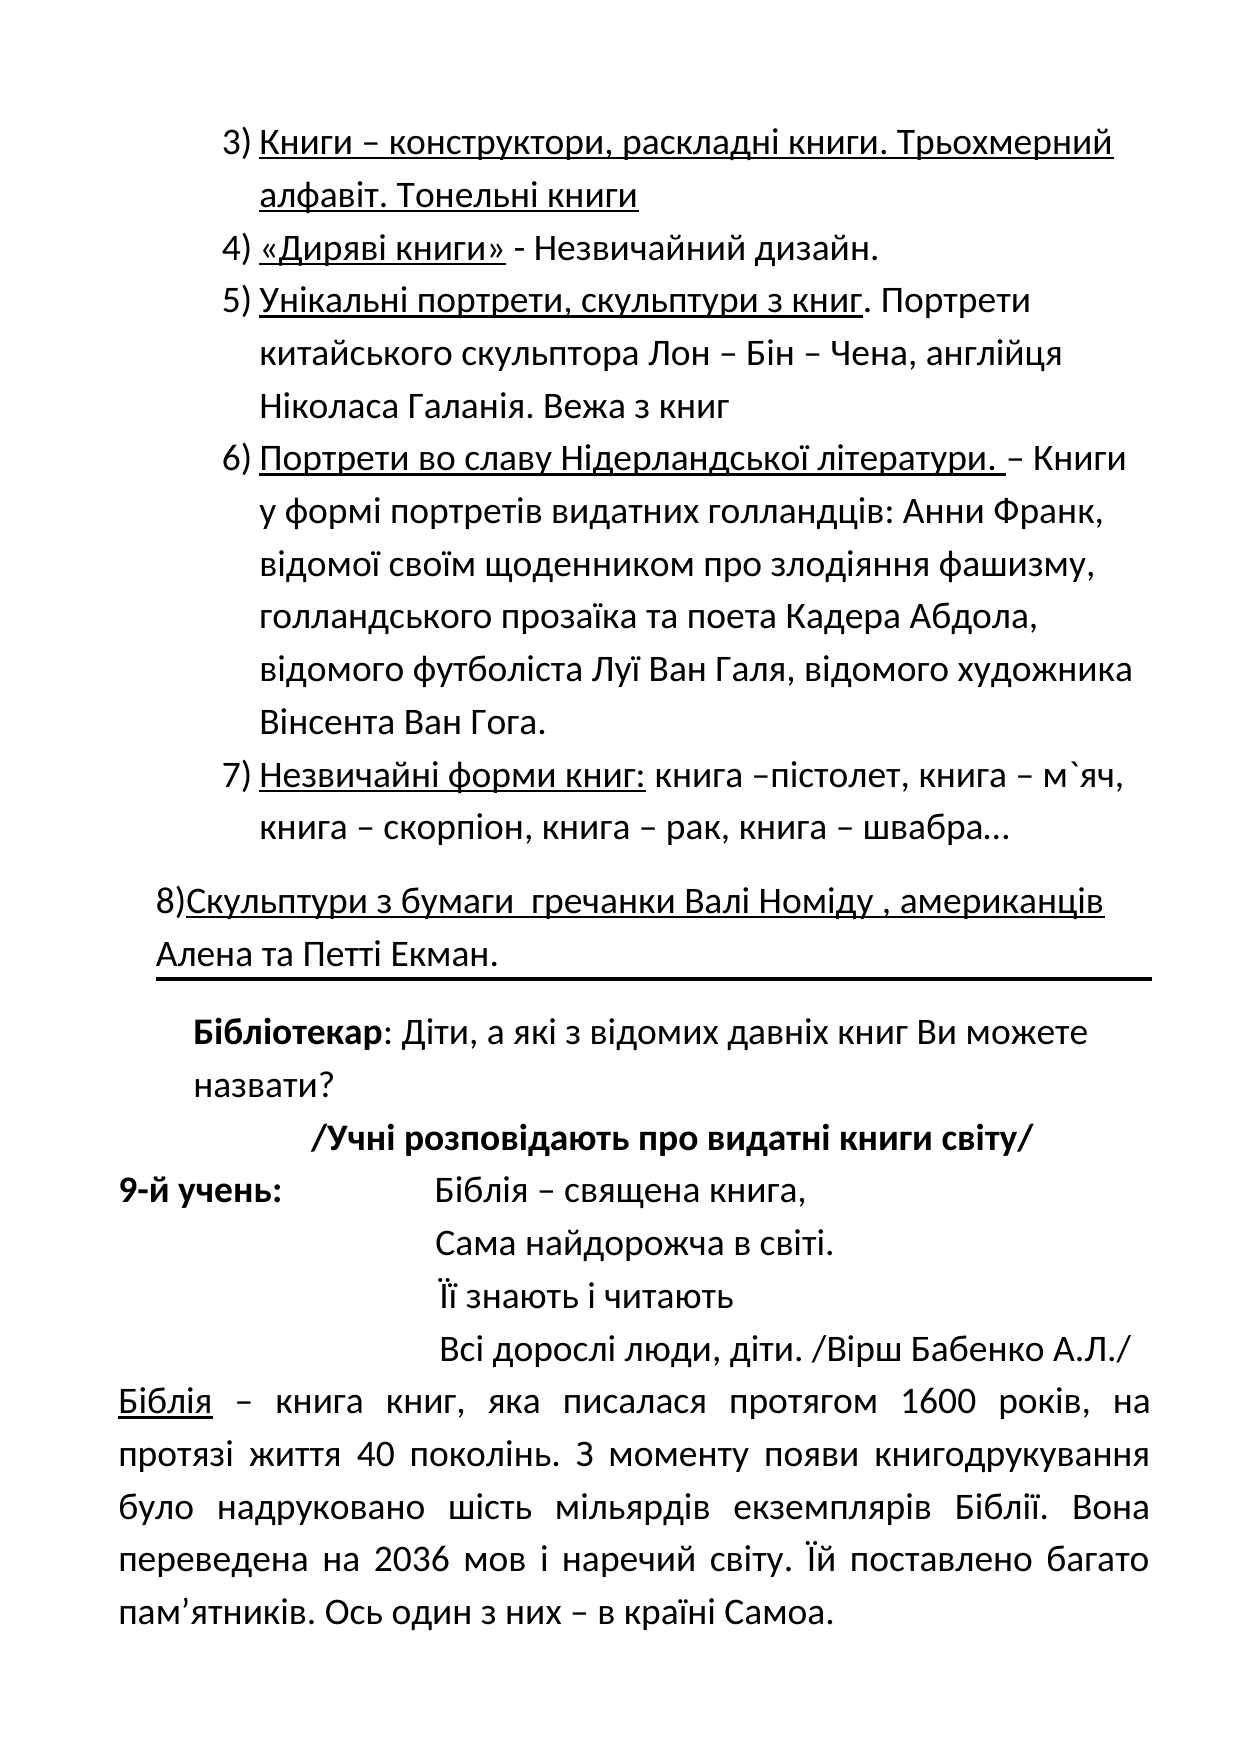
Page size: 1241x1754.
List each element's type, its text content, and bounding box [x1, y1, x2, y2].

list Біблія – книга книг, яка писалася протягом 1600 років, на протязі життя 40 поколінь. З моменту появи книгодрукування було надруковано шість мільярдів екземплярів Біблії. Вона переведена на 2036 мов і наречий світу. Їй поставлено багато пам’ятників. Ось один з них – в країні Самоа. [118, 1377, 1152, 1634]
list Всі дорослі люди, діти. /Вірш Бабенко А.Л./ [118, 1324, 1152, 1370]
list /Учні розповідають про видатні книги світу/ [193, 1114, 1152, 1159]
list Книги – конструктори, раскладні книги. Трьохмерний алфавіт. Тонельні книги [222, 118, 1152, 217]
list Її знають і читають [118, 1272, 1152, 1318]
text 8)Скульптури з бумаги гречанки Валі Номіду , американців Алена та Петті Екман. [156, 877, 1152, 977]
list Бібліотекар: Діти, а які з відомих давніх книг Ви можете назвати? [193, 1008, 1152, 1107]
list Унікальні портрети, скульптури з книг. Портрети китайського скульптора Лон – Бін – Чена, англійця Ніколаса Галанія. Вежа з книг [222, 276, 1152, 427]
list Незвичайні форми книг: книга –пістолет, книга – м`яч, книга – скорпіон, книга – рак, книга – швабра… [222, 751, 1152, 849]
list Портрети во славу Нідерландської літератури. – Книги у формі портретів видатних голландців: Анни Франк, відомої своїм щоденником про злодіяння фашизму, голландського прозаїка та поета Кадера Абдола, відомого футболіста Луї Ван Галя, відомого художника Вінсента Ван Гога. [222, 434, 1152, 744]
list 9-й учень: Біблія – священа книга, [118, 1166, 1152, 1212]
list Сама найдорожча в світі. [118, 1219, 1152, 1265]
list «Диряві книги» - Незвичайний дизайн. [222, 223, 1152, 269]
